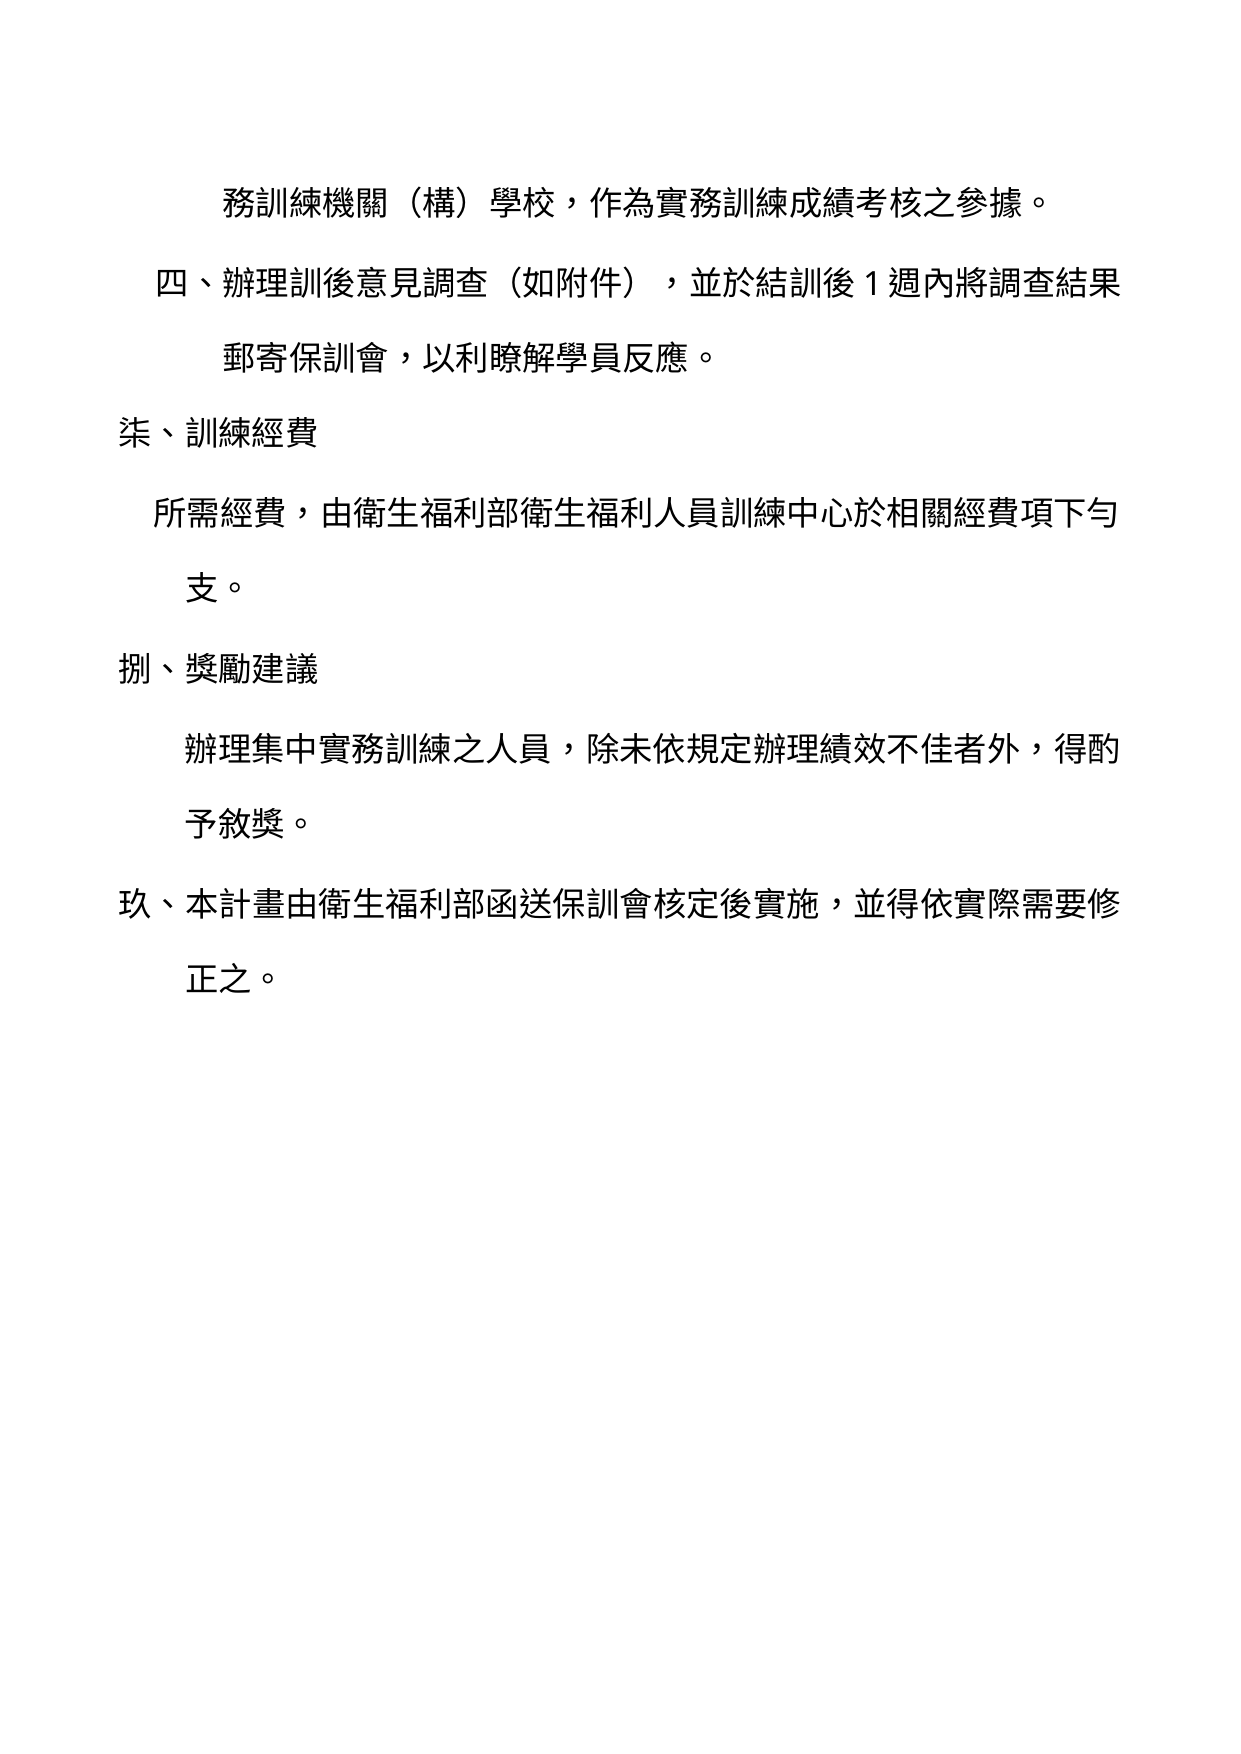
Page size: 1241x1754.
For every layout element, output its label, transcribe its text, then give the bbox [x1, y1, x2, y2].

text 四、辦理訓後意見調查（如附件），並於結訓後1週內將調查結果郵寄保訓會，以利瞭解學員反應。 [156, 243, 1122, 393]
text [156, 163, 1122, 238]
text 辦理集中實務訓練之人員，除未依規定辦理績效不佳者外，得酌予敘獎。 [184, 709, 1122, 859]
text 玖、本計畫由衛生福利部函送保訓會核定後實施，並得依實際需要修正之。 [118, 864, 1122, 1014]
text 柒、訓練經費 [118, 393, 1122, 468]
text 所需經費，由衛生福利部衛生福利人員訓練中心於相關經費項下勻支。 [118, 474, 1122, 624]
text 捌、獎勵建議 [118, 629, 1122, 704]
